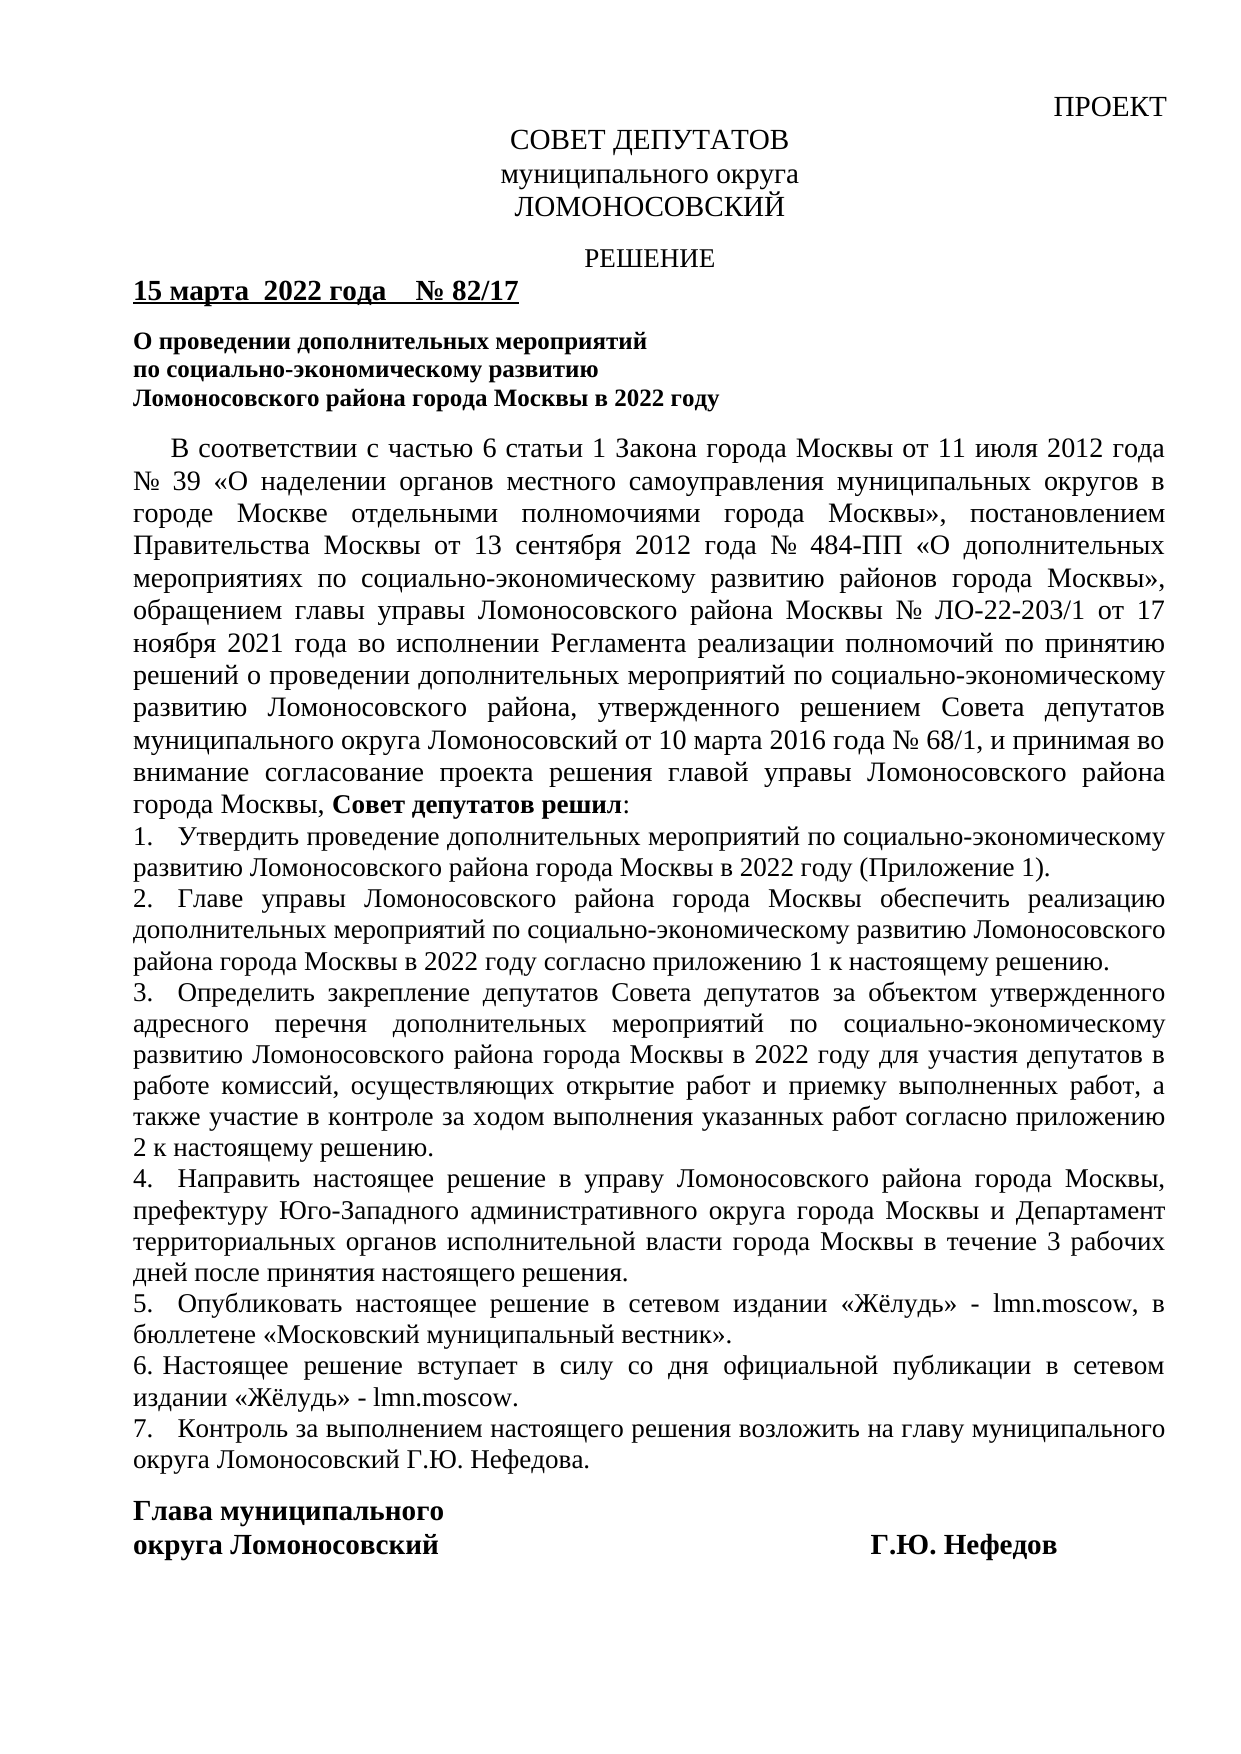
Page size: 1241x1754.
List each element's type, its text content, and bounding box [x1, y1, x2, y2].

text 15 марта 2022 года № 82/17 [133, 273, 1167, 307]
text О проведении дополнительных мероприятий [133, 326, 1167, 354]
text Глава муниципального [133, 1493, 1167, 1527]
list Утвердить проведение дополнительных мероприятий по социально-экономическому развитию Ломоносовского района города Москвы в 2022 году (Приложение 1). [133, 820, 1167, 882]
list Направить настоящее решение в управу Ломоносовского района города Москвы, префектуру Юго-Западного административного округа города Москвы и Департамент территориальных органов исполнительной власти города Москвы в течение 3 рабочих дней после принятия настоящего решения. [133, 1163, 1167, 1287]
text РЕШЕНИЕ [133, 242, 1167, 273]
list Настоящее решение вступает в силу со дня официальной публикации в сетевом издании «Жёлудь» - lmn.moscow. [133, 1349, 1167, 1412]
list Определить закрепление депутатов Совета депутатов за объектом утвержденного адресного перечня дополнительных мероприятий по социально-экономическому развитию Ломоносовского района города Москвы в 2022 году для участия депутатов в работе комиссий, осуществляющих открытие работ и приемку выполненных работ, а также участие в контроле за ходом выполнения указанных работ согласно приложению 2 к настоящему решению. [133, 976, 1167, 1163]
list Контроль за выполнением настоящего решения возложить на главу муниципального округа Ломоносовский Г.Ю. Нефедова. [133, 1412, 1167, 1474]
text округа Ломоносовский Г.Ю. Нефедов [133, 1527, 1167, 1560]
text по социально-экономическому развитию [133, 354, 1167, 383]
text ПРОЕКТ [133, 89, 1167, 122]
list Главе управы Ломоносовского района города Москвы обеспечить реализацию дополнительных мероприятий по социально-экономическому развитию Ломоносовского района города Москвы в 2022 году согласно приложению 1 к настоящему решению. [133, 882, 1167, 976]
list Опубликовать настоящее решение в сетевом издании «Жёлудь» - lmn.moscow, в бюллетене «Московский муниципальный вестник». [133, 1287, 1167, 1349]
text ЛОМОНОСОВСКИЙ [133, 189, 1167, 223]
text СОВЕТ ДЕПУТАТОВ [133, 122, 1167, 156]
text муниципального округа [133, 156, 1167, 189]
text В соответствии с частью 6 статьи 1 Закона города Москвы от 11 июля 2012 года № 39 «О наделении органов местного самоуправления муниципальных округов в городе Москве отдельными полномочиями города Москвы», постановлением Правительства Москвы от 13 сентября 2012 года № 484-ПП «О дополнительных мероприятиях по социально-экономическому развитию районов города Москвы», обращением главы управы Ломоносовского района Москвы № ЛО-22-203/1 от 17 ноября 2021 года во исполнении Регламента реализации полномочий по принятию решений о проведении дополнительных мероприятий по социально-экономическому развитию Ломоносовского района, утвержденного решением Совета депутатов муниципального округа Ломоносовский от 10 марта 2016 года № 68/1, и принимая во внимание согласование проекта решения главой управы Ломоносовского района города Москвы, Совет депутатов решил: [133, 431, 1167, 820]
text Ломоносовского района города Москвы в 2022 году [133, 383, 1167, 412]
